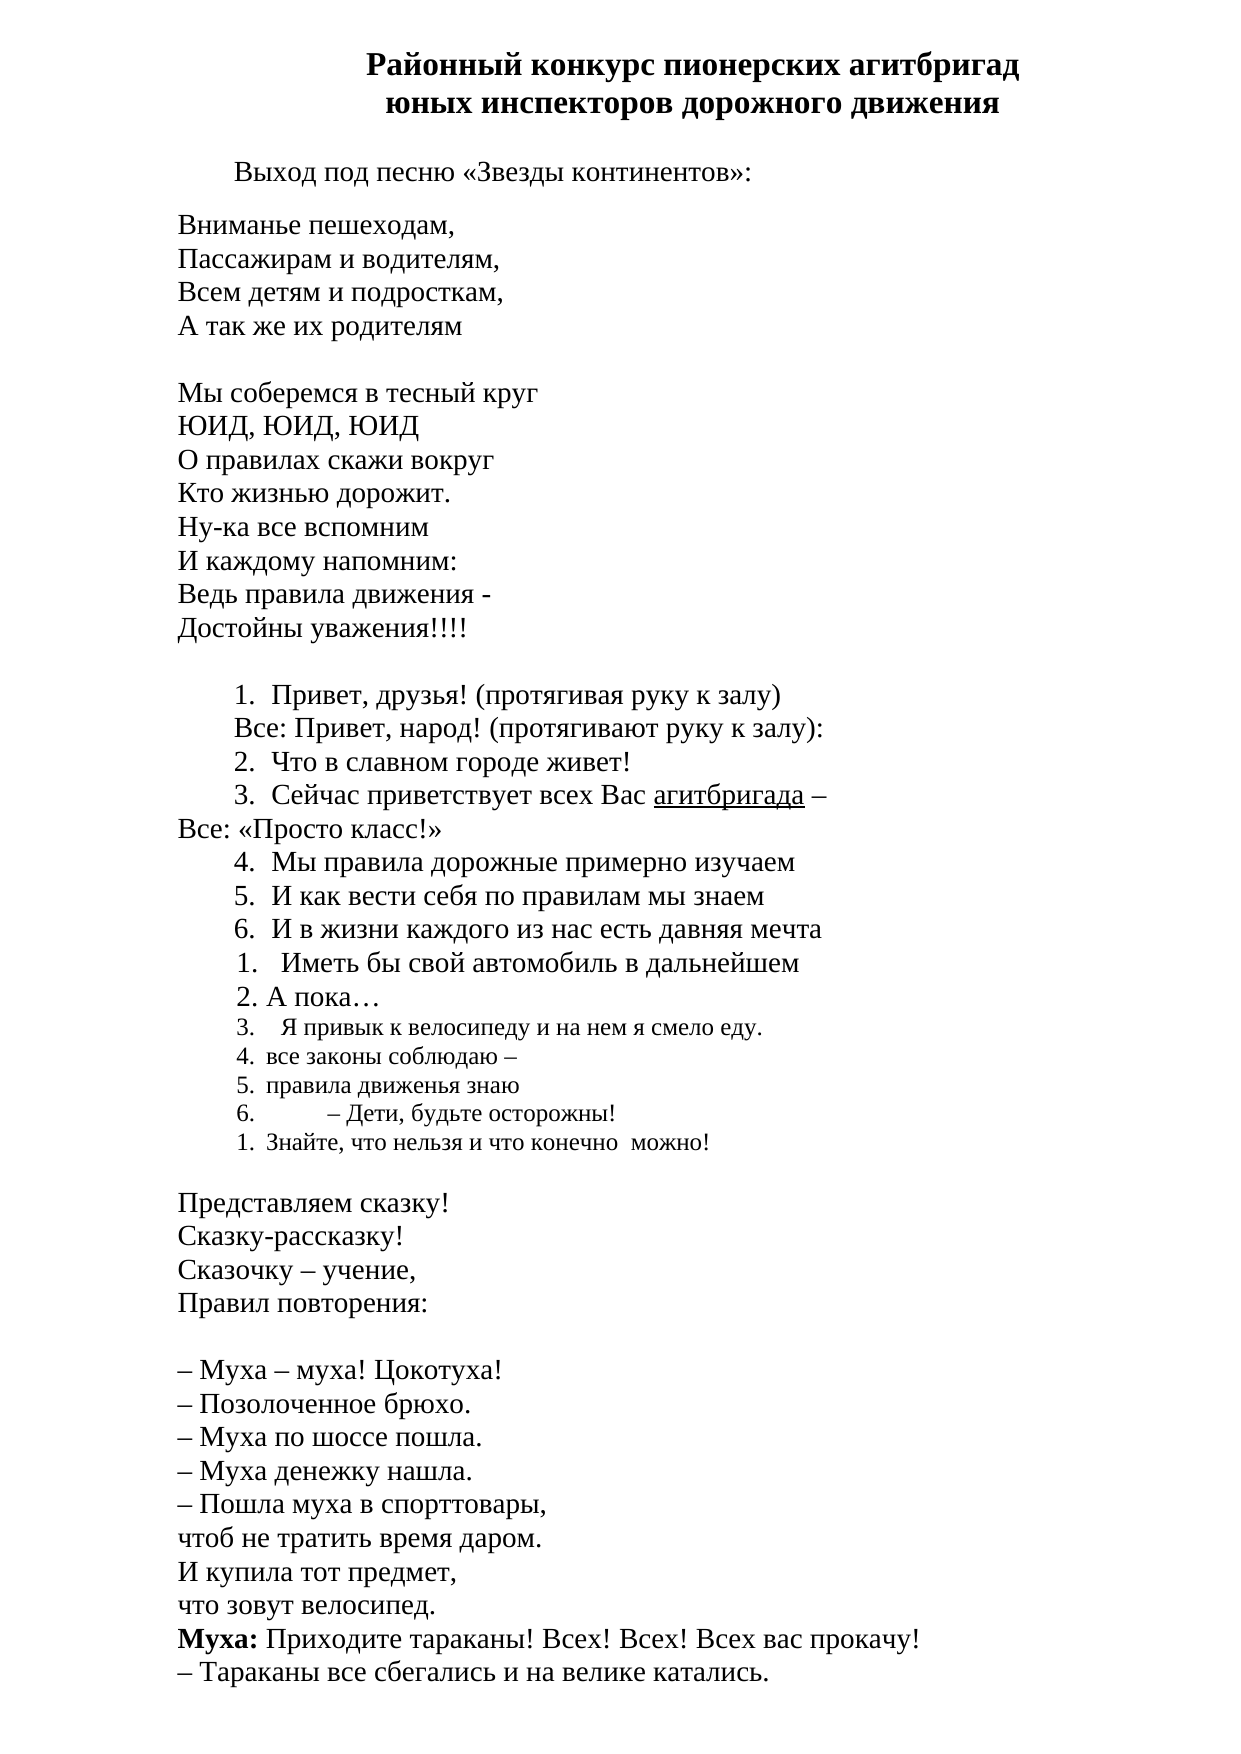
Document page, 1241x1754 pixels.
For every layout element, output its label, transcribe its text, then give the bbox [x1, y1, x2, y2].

text А так же их родителям [177, 308, 1152, 341]
text О правилах скажи вокруг [177, 442, 1152, 476]
list – Дети, будьте осторожны! [236, 1098, 1152, 1127]
text Ведь правила движения - [177, 576, 1152, 610]
text Достойны уважения!!!! [177, 610, 1152, 643]
text Районный конкурс пионерских агитбригад [177, 44, 1152, 83]
text Всем детям и подросткам, [177, 274, 1152, 308]
list Сейчас приветствует всех Вас агитбригада – [233, 777, 1152, 811]
list Знайте, что нельзя и что конечно можно! [236, 1127, 1152, 1156]
text Вниманье пешеходам, [177, 207, 1152, 241]
text Кто жизнью дорожит. [177, 476, 1152, 509]
text Выход под песню «Звезды континентов»: [177, 154, 1152, 188]
list правила движенья знаю [236, 1070, 1152, 1098]
text Пассажирам и водителям, [177, 241, 1152, 274]
list Привет, друзья! (протягивая руку к залу) [177, 677, 1152, 710]
text Все: «Просто класс!» [177, 811, 1152, 844]
text юных инспекторов дорожного движения [177, 83, 1152, 121]
text Ну-ка все вспомним [177, 509, 1152, 543]
text Муха: Приходите тараканы! Всех! Всех! Всех вас прокачу! [177, 1621, 1152, 1654]
list И в жизни каждого из нас есть давняя мечта [177, 912, 1152, 945]
text – Муха – муха! Цокотуха! – Позолоченное брюхо. – Муха по шоссе пошла. – Муха денежку нашла. – Пошла муха в спорттовары, чтоб не тратить время даром. И купила тот предмет, что зовут велосипед. [177, 1319, 1152, 1621]
text Все: Привет, народ! (протягивают руку к залу): [177, 710, 1152, 744]
list А пока… [236, 979, 1152, 1012]
text Мы соберемся в тесный круг [177, 375, 1152, 408]
list Что в славном городе живет! [233, 744, 1152, 777]
text Представляем сказку! Сказку-рассказку! [177, 1185, 1152, 1252]
list Иметь бы свой автомобиль в дальнейшем [236, 945, 1152, 979]
list Мы правила дорожные примерно изучаем [177, 844, 1152, 878]
text ЮИД, ЮИД, ЮИД [177, 408, 1152, 442]
list все законы соблюдаю – [236, 1041, 1152, 1070]
list И как вести себя по правилам мы знаем [177, 878, 1152, 912]
text И каждому напомним: [177, 543, 1152, 576]
list Я привык к велосипеду и на нем я смело еду. [236, 1012, 1152, 1041]
text Сказочку – учение, [177, 1252, 1152, 1285]
text – Тараканы все сбегались и на велике катались. [177, 1654, 1152, 1688]
text Правил повторения: [177, 1285, 1152, 1319]
